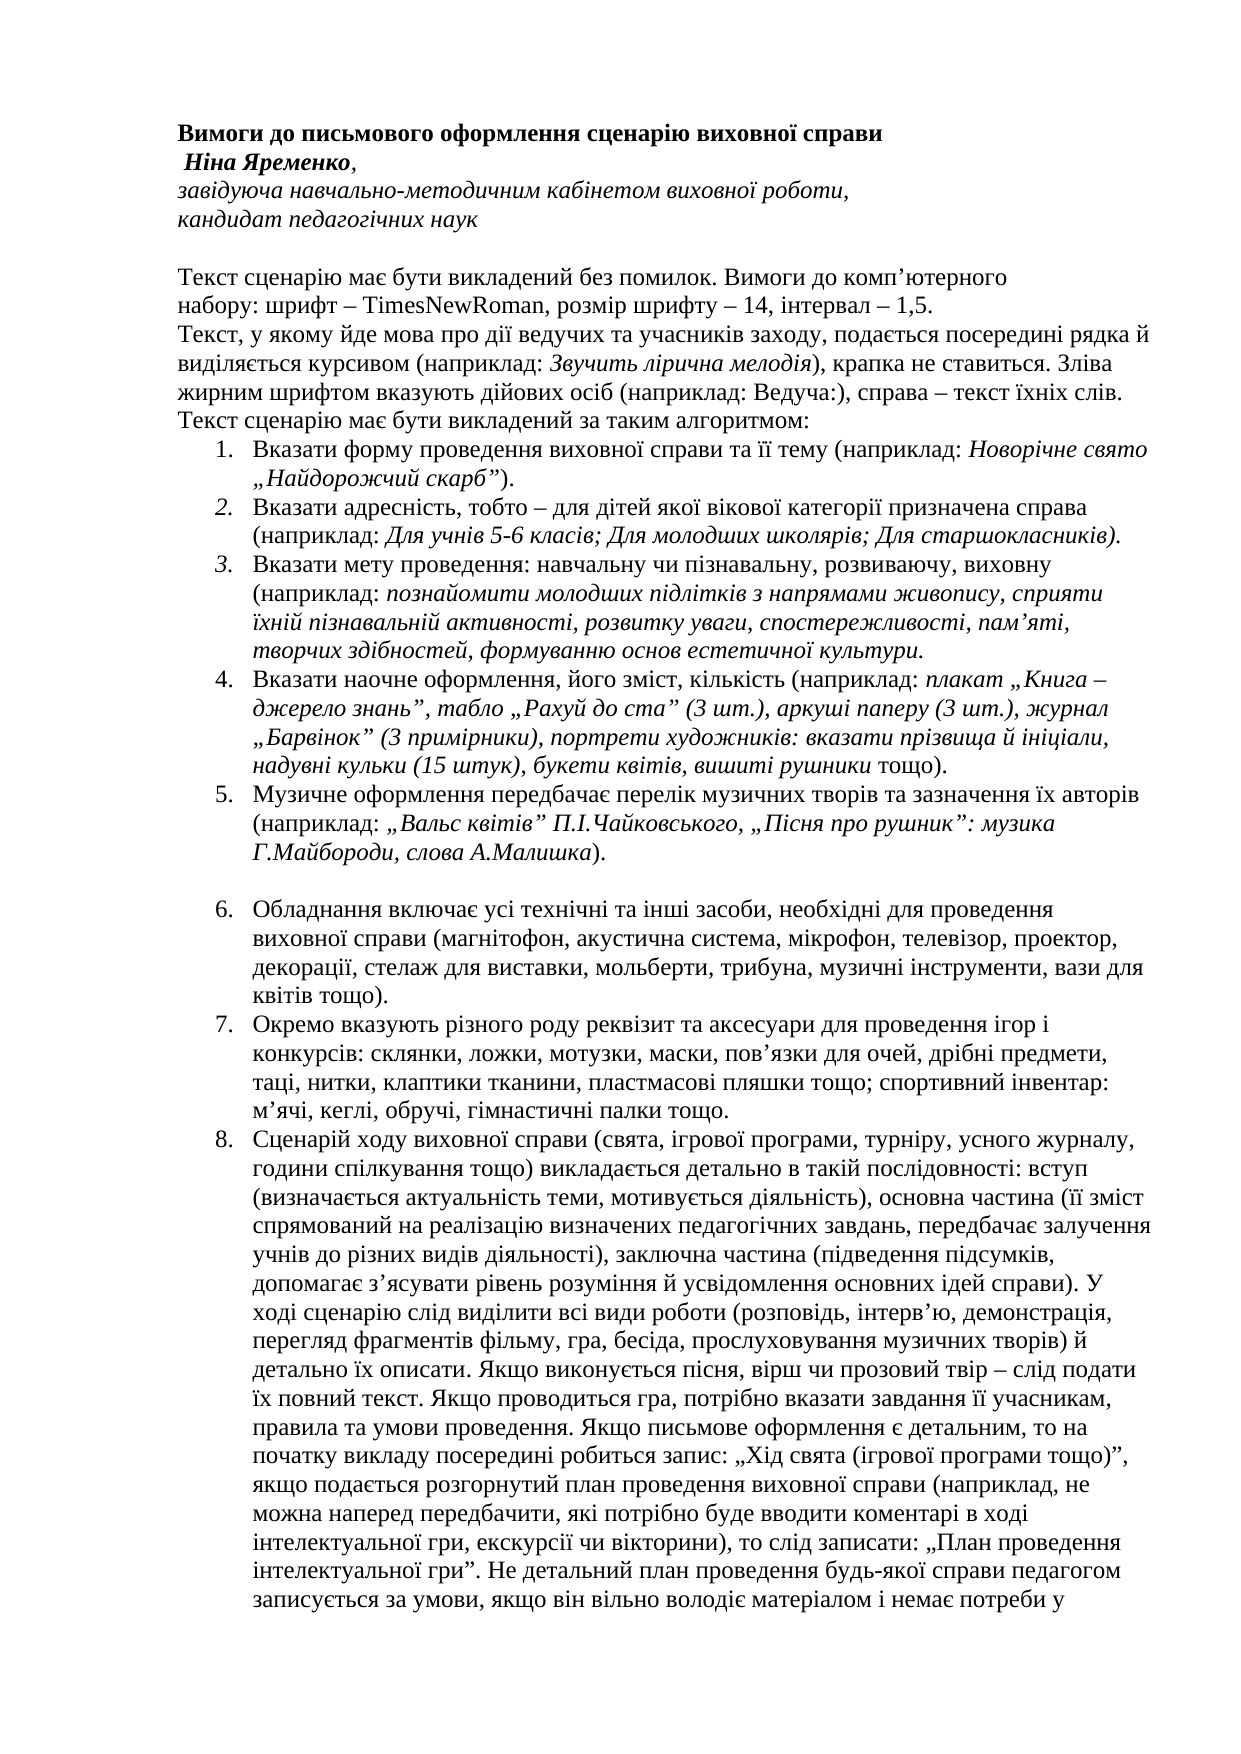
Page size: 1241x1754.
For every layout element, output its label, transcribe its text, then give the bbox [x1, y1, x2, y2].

text кандидат педагогічних наук [177, 204, 1152, 233]
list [215, 1124, 1152, 1613]
list Вказати мету проведення: навчальну чи пізнавальну, розвиваючу, виховну (наприклад: познайомити молодших підлітків з напрямами живопису, сприяти їхній пізнавальній активності, розвитку уваги, спостережливості, пам’яті, творчих здібностей, формуванню основ естетичної культури. [215, 549, 1152, 664]
text Текст сценарію має бути викладений без помилок. Вимоги до комп’ютерного набору: шрифт – TimesNewRoman, розмір шрифту – 14, інтервал – 1,5. [177, 262, 1152, 319]
list Музичне оформлення передбачає перелік музичних творів та зазначення їх авторів (наприклад: „Вальс квітів” П.І.Чайковського, „Пісня про рушник”: музика Г.Майбороди, слова А.Малишка). [215, 779, 1152, 866]
text Вимоги до письмового оформлення сценарію виховної справи [177, 118, 1152, 147]
list Вказати наочне оформлення, його зміст, кількість (наприклад: плакат „Книга – джерело знань”, табло „Рахуй до ста” (3 шт.), аркуші паперу (3 шт.), журнал „Барвінок” (3 примірники), портрети художників: вказати прізвища й ініціали, надувні кульки (15 штук), букети квітів, вишиті рушники тощо). [215, 664, 1152, 779]
list Вказати адресність, тобто – для дітей якої вікової категорії призначена справа (наприклад: Для учнів 5-6 класів; Для молодших школярів; Для старшокласників). [215, 492, 1152, 549]
text завідуюча навчально-методичним кабінетом виховної роботи, [177, 176, 1152, 204]
list Обладнання включає усі технічні та інші засоби, необхідні для проведення виховної справи (магнітофон, акустична система, мікрофон, телевізор, проектор, декорації, стелаж для виставки, мольберти, трибуна, музичні інструменти, вази для квітів тощо). [215, 894, 1152, 1009]
text Ніна Яременко, [177, 147, 1152, 176]
text Текст, у якому йде мова про дії ведучих та учасників заходу, подається посередині рядка й виділяється курсивом (наприклад: Звучить лірична мелодія), крапка не ставиться. Зліва жирним шрифтом вказують дійових осіб (наприклад: Ведуча:), справа – текст їхніх слів. Текст сценарію має бути викладений за таким алгоритмом: [177, 319, 1152, 434]
list Окремо вказують різного роду реквізит та аксесуари для проведення ігор і конкурсів: склянки, ложки, мотузки, маски, пов’язки для очей, дрібні предмети, таці, нитки, клаптики тканини, пластмасові пляшки тощо; спортивний інвентар: м’ячі, кеглі, обручі, гімнастичні палки тощо. [215, 1009, 1152, 1124]
list Вказати форму проведення виховної справи та її тему (наприклад: Новорічне свято „Найдорожчий скарб”). [215, 434, 1152, 492]
